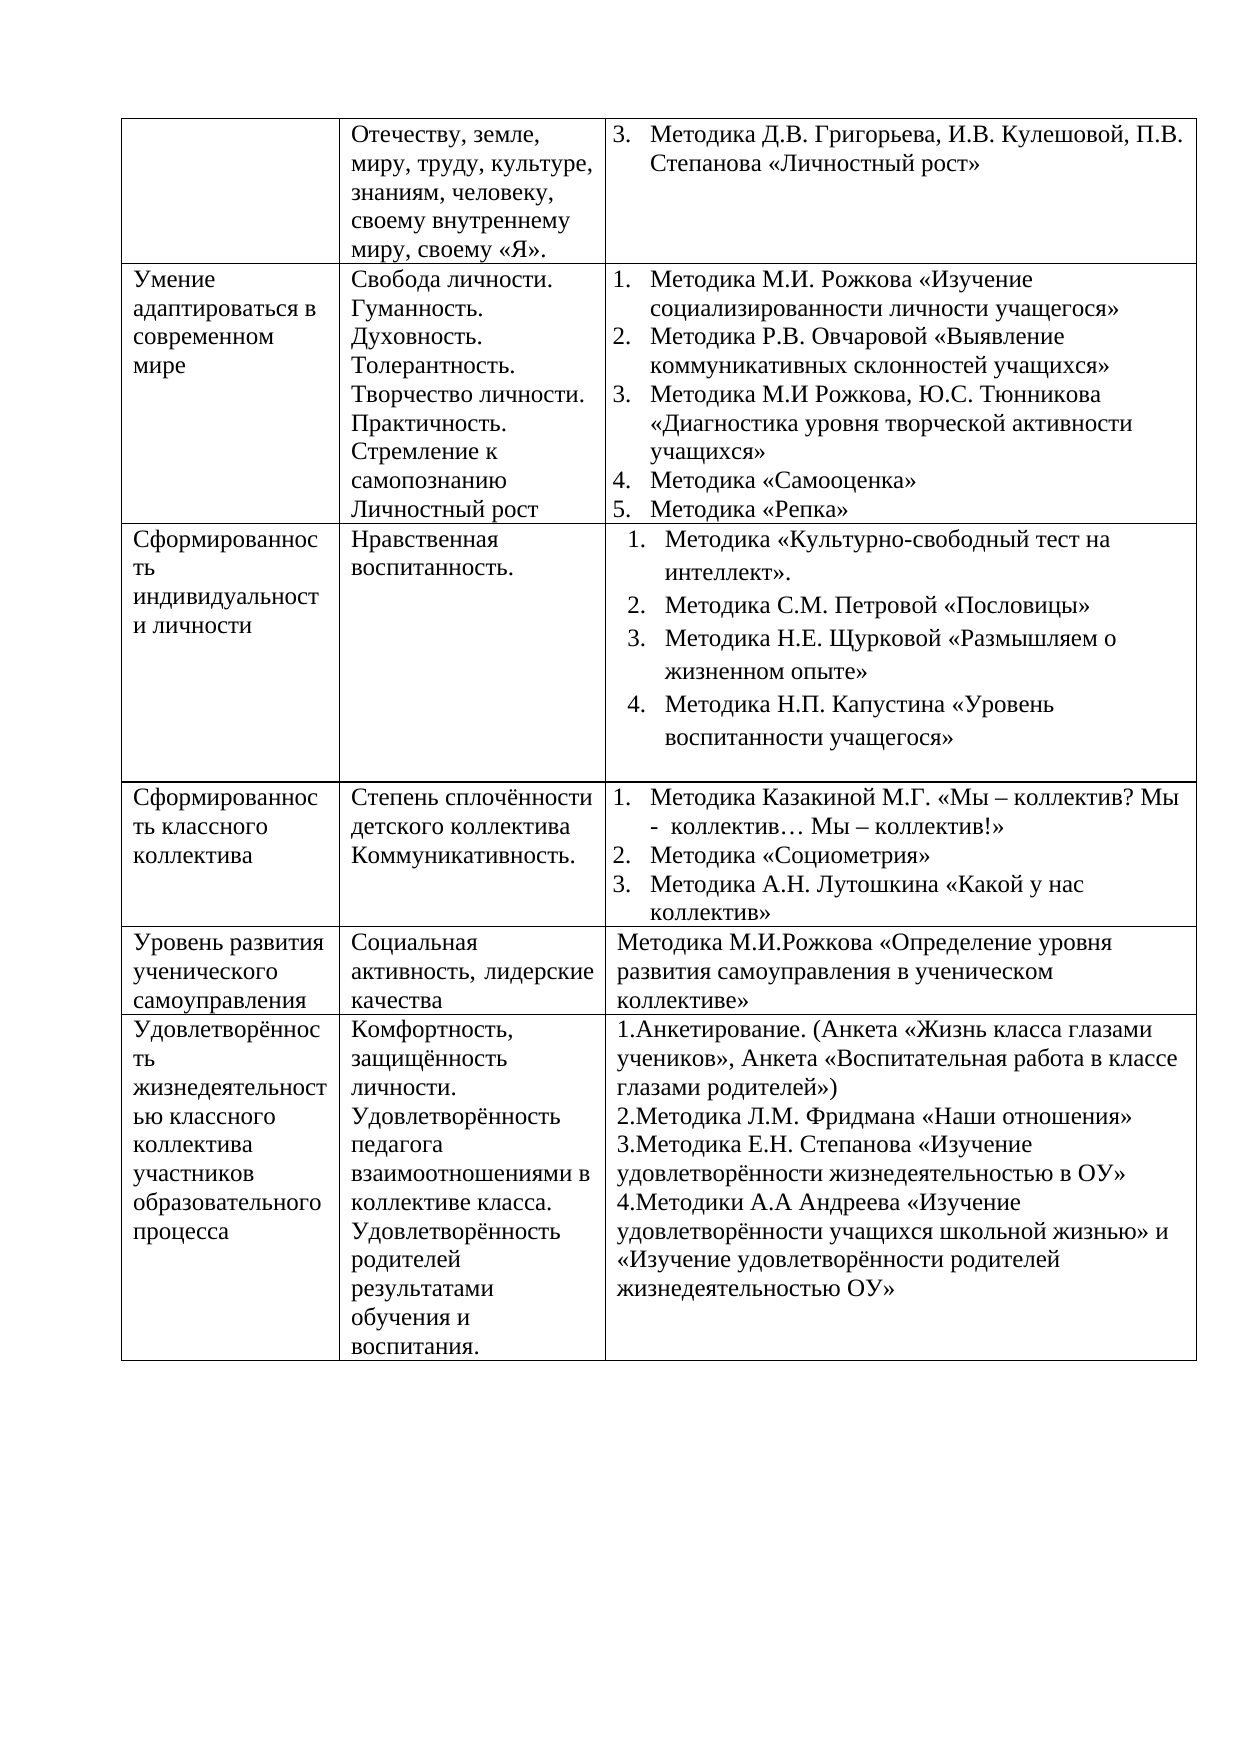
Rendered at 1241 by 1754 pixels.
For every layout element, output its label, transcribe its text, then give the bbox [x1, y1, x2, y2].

table_cell Методика «Культурно-свободный тест на интеллект». Методика С.М. Петровой «Пословицы» Методика Н.Е. Щурковой «Размышляем о жизненном опыте» Методика Н.П. Капустина «Уровень воспитанности учащегося» [606, 524, 1196, 781]
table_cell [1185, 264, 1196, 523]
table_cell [122, 119, 339, 263]
table_cell Степень сплочённости детского коллектива Коммуникативность. [340, 783, 605, 926]
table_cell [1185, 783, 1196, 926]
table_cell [340, 119, 605, 263]
table_cell Методика М.И.Рожкова «Определение уровня развития самоуправления в ученическом коллективе» [606, 927, 1196, 1013]
table_cell 1.Анкетирование. (Анкета «Жизнь класса глазами учеников», Анкета «Воспитательная работа в классе глазами родителей») 2.Методика Л.М. Фридмана «Наши отношения» 3.Методика Е.Н. Степанова «Изучение удовлетворённости жизнедеятельностью в ОУ» 4.Методики А.А Андреева «Изучение удовлетворённости учащихся школьной жизнью» и «Изучение удовлетворённости родителей жизнедеятельностью ОУ» [606, 1015, 1196, 1359]
table_cell Комфортность, защищённость личности. Удовлетворённость педагога взаимоотношениями в коллективе класса. Удовлетворённость родителей результатами обучения и воспитания. [340, 1015, 605, 1359]
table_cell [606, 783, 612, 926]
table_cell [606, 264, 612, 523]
table_cell Нравственная воспитанность. [340, 524, 605, 781]
table_cell Социальная активность, лидерские качества [340, 927, 605, 1013]
table_cell Сформированность классного коллектива [122, 783, 339, 926]
table_cell Уровень развития ученического самоуправления [122, 927, 339, 1013]
table_cell Свобода личности. Гуманность. Духовность. Толерантность. Творчество личности. Практичность. Стремление к самопознанию Личностный рост [340, 264, 605, 523]
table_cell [606, 119, 1196, 263]
table_cell Сформированность индивидуальности личности [122, 524, 339, 781]
table_cell Умение адаптироваться в современном мире [122, 264, 339, 523]
table_cell Удовлетворённость жизнедеятельностью классного коллектива участников образовательного процесса [122, 1015, 339, 1359]
